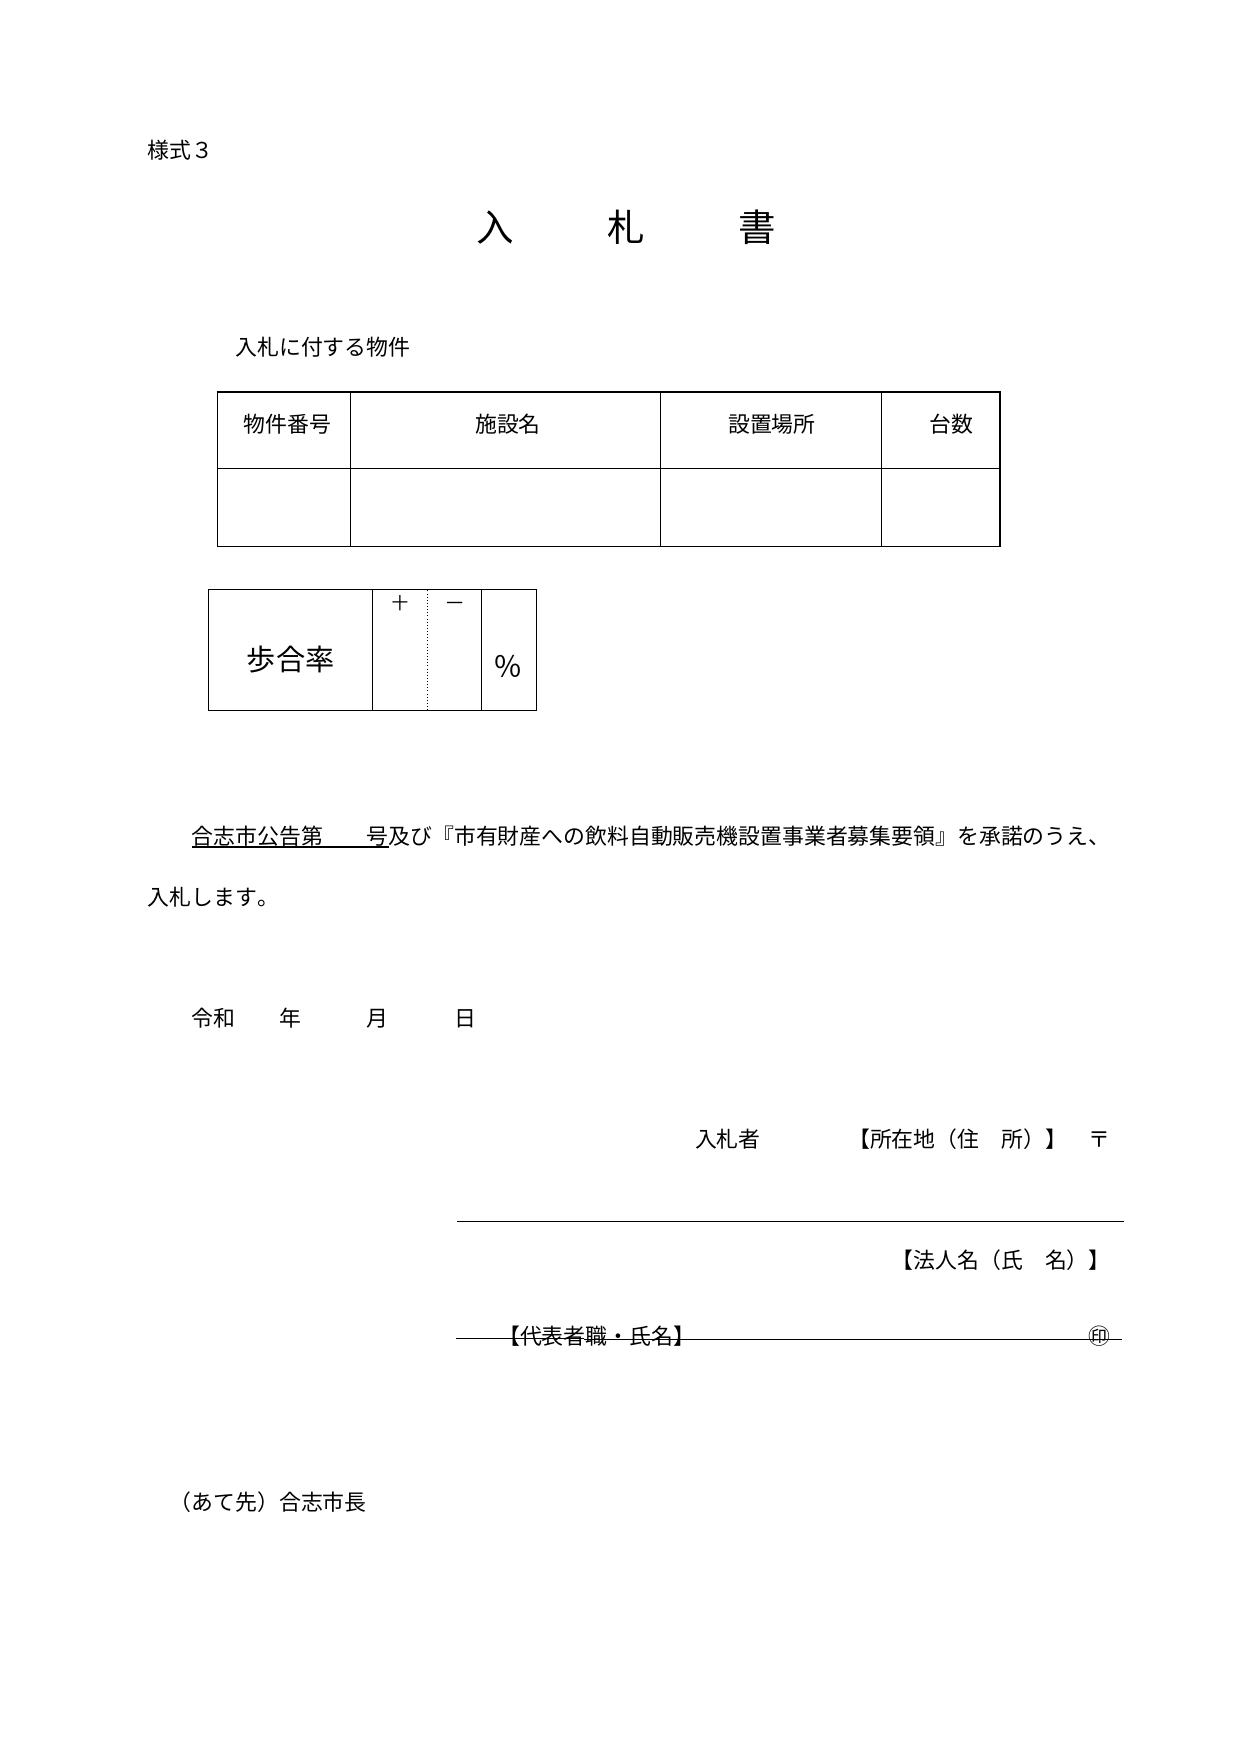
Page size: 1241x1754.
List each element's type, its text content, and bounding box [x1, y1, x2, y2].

table_header 歩合率 [209, 590, 372, 710]
text 【法人名（氏 名）】 [148, 1228, 1110, 1289]
table_cell [218, 469, 350, 546]
text 令和 年 月 日 [191, 986, 1110, 1047]
table_cell [373, 615, 427, 710]
table_cell [427, 615, 481, 710]
text （あて先）合志市長 [169, 1471, 1110, 1531]
table_header 十 [373, 590, 427, 614]
table_header 一 [427, 590, 481, 614]
table_cell [661, 469, 881, 546]
table_header 物件番号 [218, 393, 350, 468]
text 入 札 書 [148, 194, 1110, 255]
table_header 施設名 [351, 393, 660, 468]
text 入札者 【所在地（住 所）】 〒 [148, 1107, 1110, 1168]
table_header 台数 [882, 393, 999, 468]
text 入札に付する物件 [235, 316, 1110, 376]
text 合志市公告第 号及び『市有財産への飲料自動販売機設置事業者募集要領』を承諾のうえ、入札します。 [148, 804, 1110, 926]
text 【代表者職・氏名】 ㊞ [148, 1304, 1110, 1365]
table_cell [882, 469, 999, 546]
table_cell [351, 469, 660, 546]
table_header 設置場所 [661, 393, 881, 468]
text 様式３ [148, 119, 1110, 179]
table_header ％ [482, 590, 536, 710]
